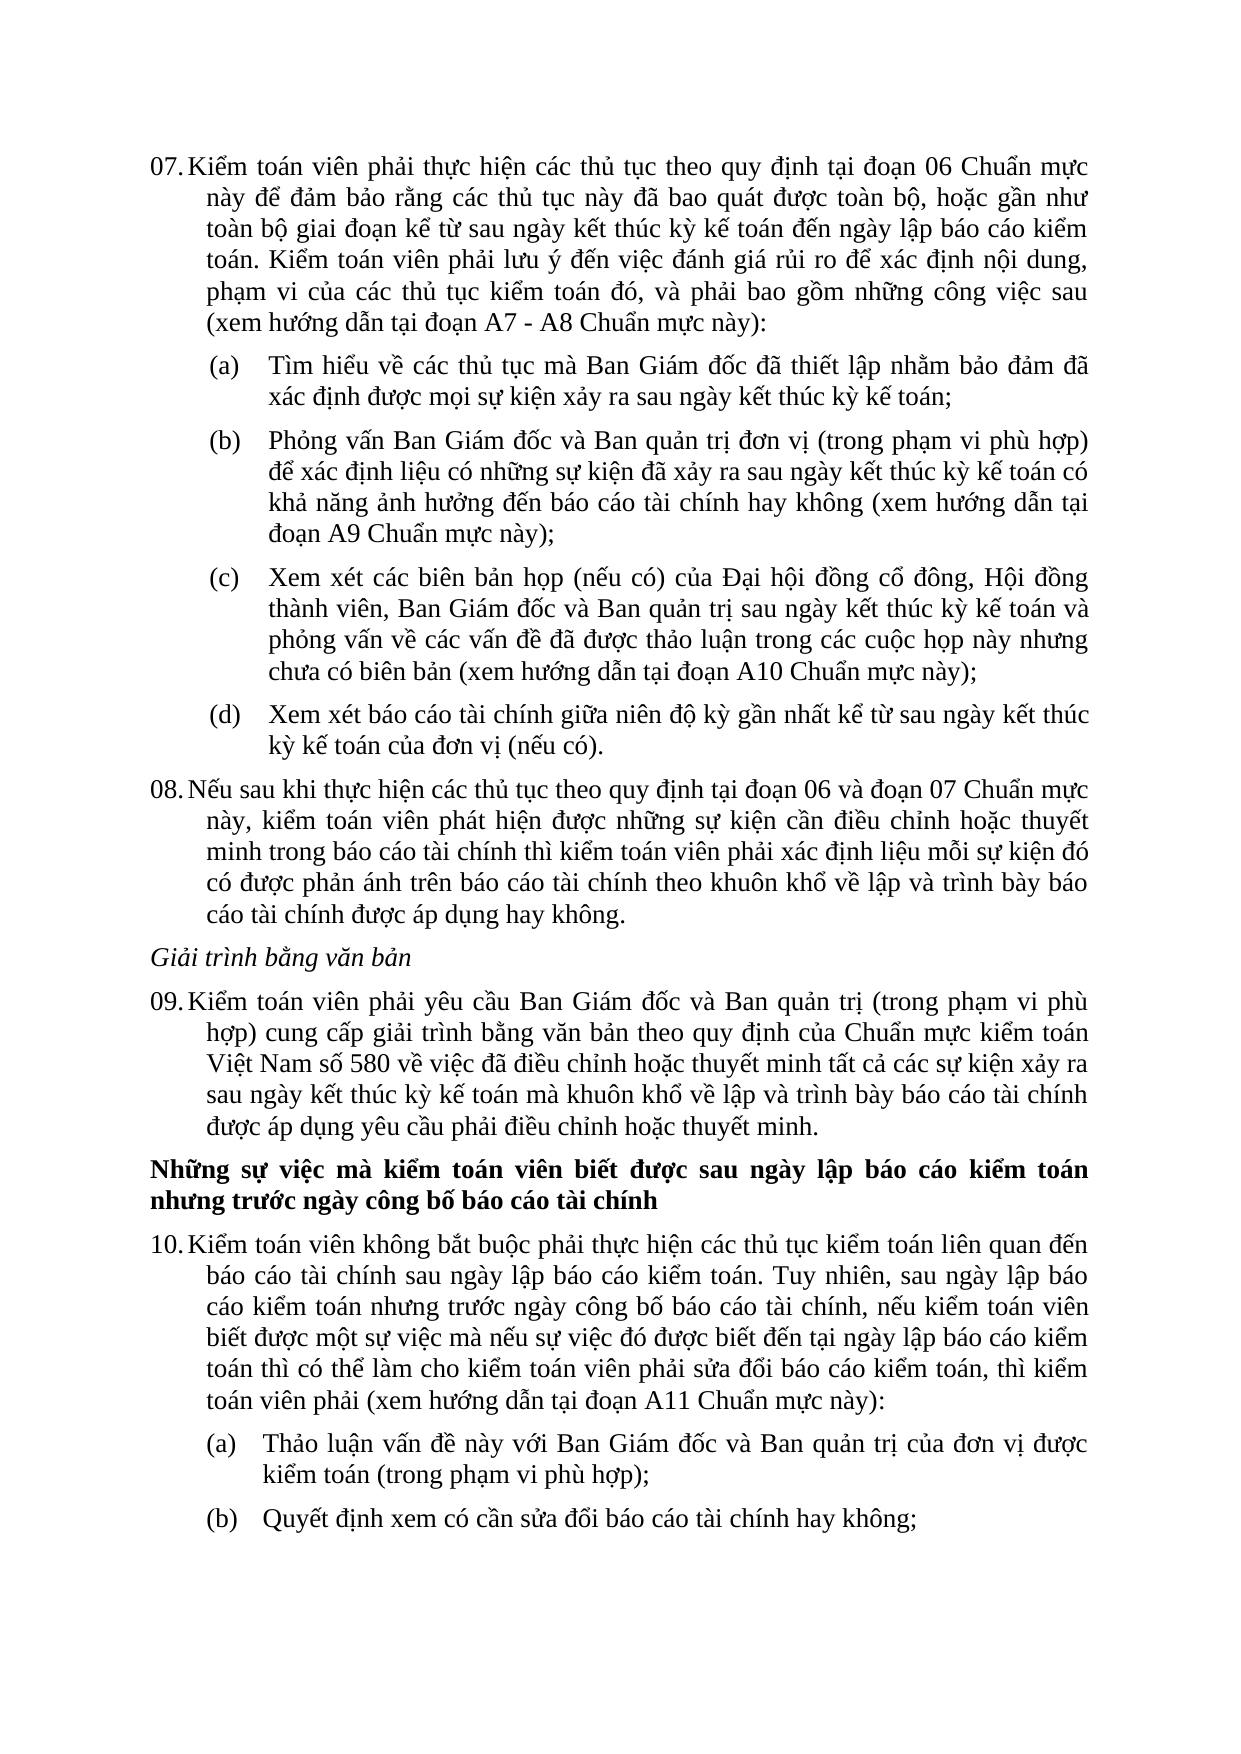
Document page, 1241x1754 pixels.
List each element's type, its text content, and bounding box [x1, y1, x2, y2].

list Kiểm toán viên không bắt buộc phải thực hiện các thủ tục kiểm toán liên quan đến báo cáo tài chính sau ngày lập báo cáo kiểm toán. Tuy nhiên, sau ngày lập báo cáo kiểm toán nhưng trước ngày công bố báo cáo tài chính, nếu kiểm toán viên biết được một sự việc mà nếu sự việc đó được biết đến tại ngày lập báo cáo kiểm toán thì có thể làm cho kiểm toán viên phải sửa đổi báo cáo kiểm toán, thì kiểm toán viên phải (xem hướng dẫn tại đoạn A11 Chuẩn mực này): [150, 1228, 1090, 1415]
list Xem xét các biên bản họp (nếu có) của Đại hội đồng cổ đông, Hội đồng thành viên, Ban Giám đốc và Ban quản trị sau ngày kết thúc kỳ kế toán và phỏng vấn về các vấn đề đã được thảo luận trong các cuộc họp này nhưng chưa có biên bản (xem hướng dẫn tại đoạn A10 Chuẩn mực này); [209, 561, 1090, 686]
list Thảo luận vấn đề này với Ban Giám đốc và Ban quản trị của đơn vị được kiểm toán (trong phạm vi phù hợp); [206, 1427, 1090, 1490]
list Tìm hiểu về các thủ tục mà Ban Giám đốc đã thiết lập nhằm bảo đảm đã xác định được mọi sự kiện xảy ra sau ngày kết thúc kỳ kế toán; [209, 349, 1090, 412]
list Phỏng vấn Ban Giám đốc và Ban quản trị đơn vị (trong phạm vi phù hợp) để xác định liệu có những sự kiện đã xảy ra sau ngày kết thúc kỳ kế toán có khả năng ảnh hưởng đến báo cáo tài chính hay không (xem hướng dẫn tại đoạn A9 Chuẩn mực này); [209, 424, 1090, 549]
text Giải trình bằng văn bản [150, 941, 1090, 972]
list Kiểm toán viên phải thực hiện các thủ tục theo quy định tại đoạn 06 Chuẩn mực này để đảm bảo rằng các thủ tục này đã bao quát được toàn bộ, hoặc gần như toàn bộ giai đoạn kể từ sau ngày kết thúc kỳ kế toán đến ngày lập báo cáo kiểm toán. Kiểm toán viên phải lưu ý đến việc đánh giá rủi ro để xác định nội dung, phạm vi của các thủ tục kiểm toán đó, và phải bao gồm những công việc sau (xem hướng dẫn tại đoạn A7 - A8 Chuẩn mực này): [150, 150, 1090, 337]
text Những sự việc mà kiểm toán viên biết được sau ngày lập báo cáo kiểm toán nhưng trước ngày công bố báo cáo tài chính [150, 1153, 1090, 1216]
list Kiểm toán viên phải yêu cầu Ban Giám đốc và Ban quản trị (trong phạm vi phù hợp) cung cấp giải trình bằng văn bản theo quy định của Chuẩn mực kiểm toán Việt Nam số 580 về việc đã điều chỉnh hoặc thuyết minh tất cả các sự kiện xảy ra sau ngày kết thúc kỳ kế toán mà khuôn khổ về lập và trình bày báo cáo tài chính được áp dụng yêu cầu phải điều chỉnh hoặc thuyết minh. [150, 985, 1090, 1141]
list Xem xét báo cáo tài chính giữa niên độ kỳ gần nhất kể từ sau ngày kết thúc kỳ kế toán của đơn vị (nếu có). [209, 698, 1090, 761]
list Nếu sau khi thực hiện các thủ tục theo quy định tại đoạn 06 và đoạn 07 Chuẩn mực này, kiểm toán viên phát hiện được những sự kiện cần điều chỉnh hoặc thuyết minh trong báo cáo tài chính thì kiểm toán viên phải xác định liệu mỗi sự kiện đó có được phản ánh trên báo cáo tài chính theo khuôn khổ về lập và trình bày báo cáo tài chính được áp dụng hay không. [150, 773, 1090, 929]
list Quyết định xem có cần sửa đổi báo cáo tài chính hay không; [206, 1502, 1090, 1533]
